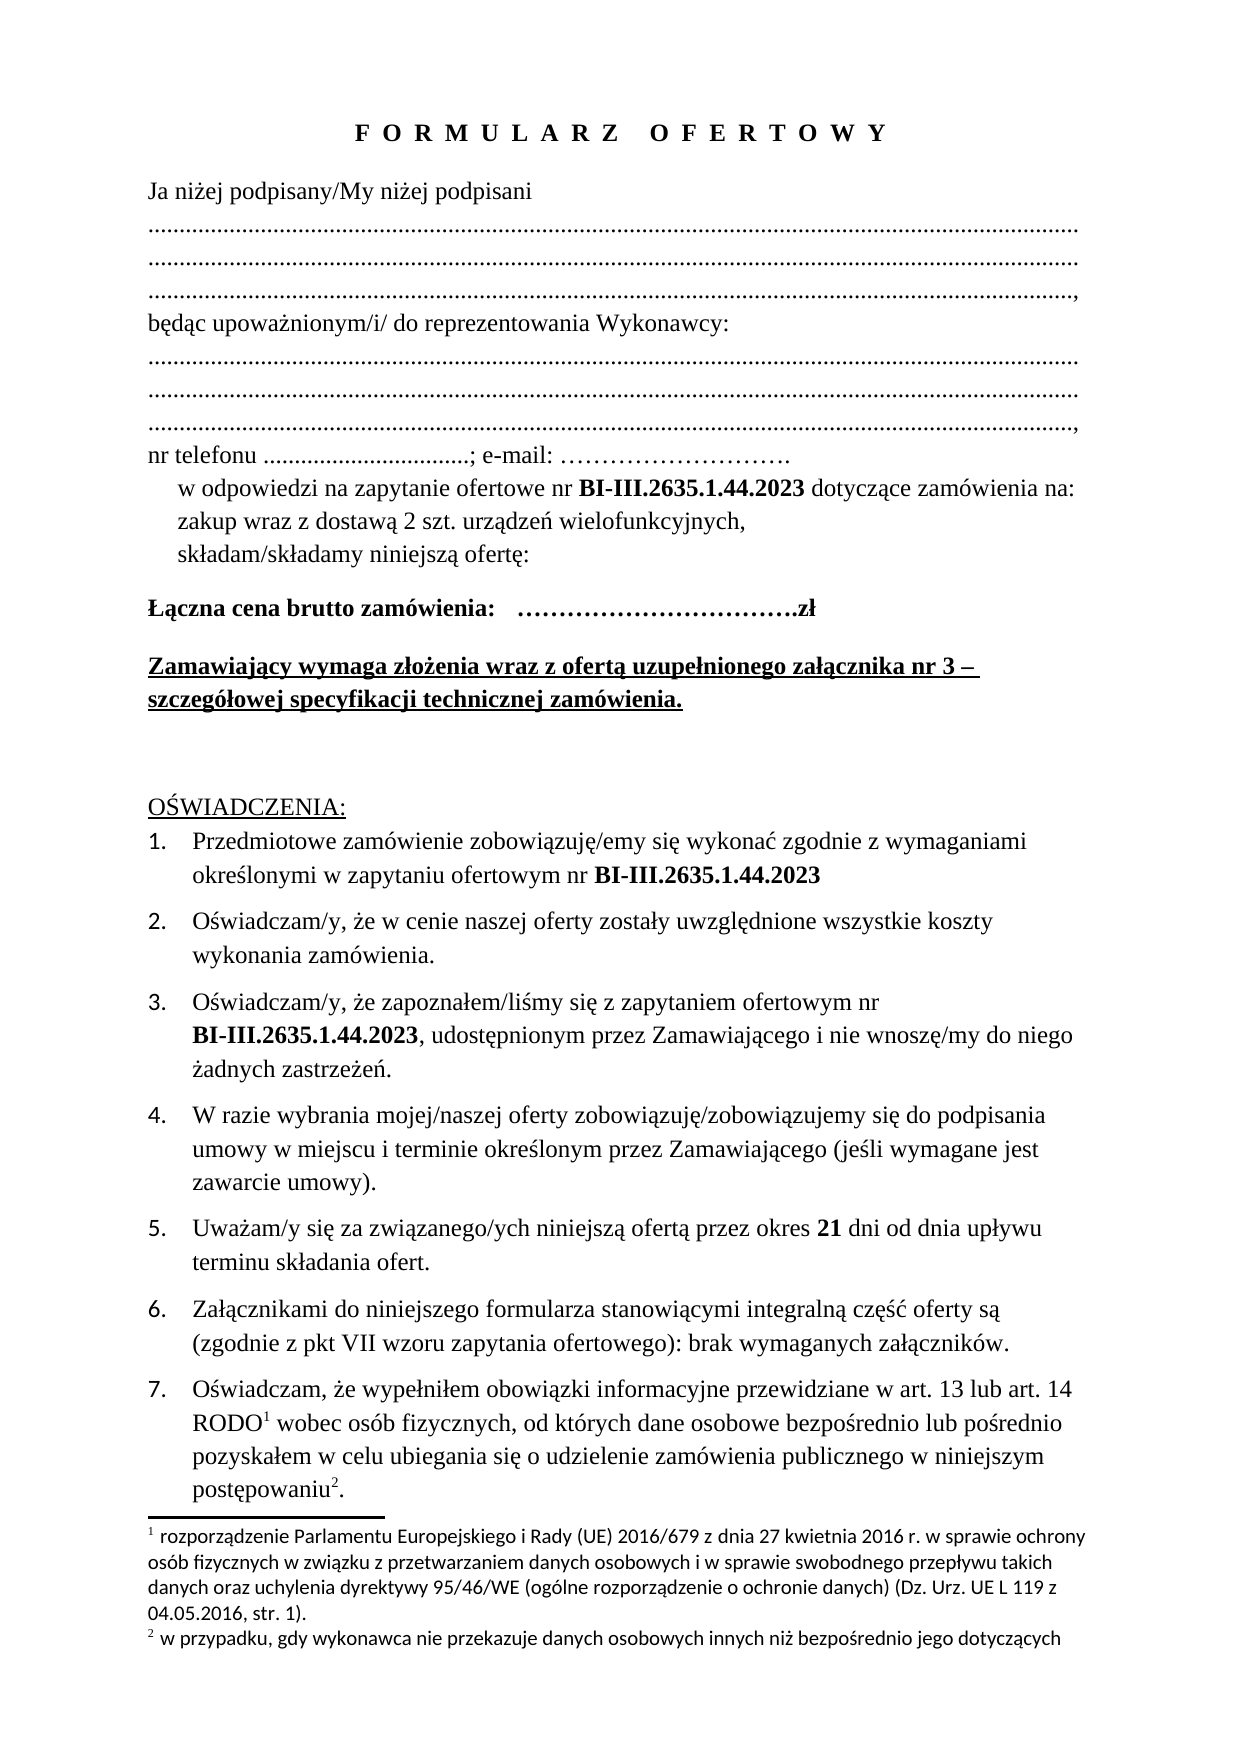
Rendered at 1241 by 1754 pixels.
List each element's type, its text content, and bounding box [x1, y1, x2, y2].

text OŚWIADCZENIA: [148, 792, 1092, 821]
text nr telefonu .................................; e-mail: ………………………. [148, 440, 1092, 469]
text ...................................................................................................................................................., [148, 407, 1092, 436]
text ..................................................................................................................................................... [148, 341, 1092, 370]
list Oświadczam/y, że zapoznałem/liśmy się z zapytaniem ofertowym nr BI-III.2635.1.44.2023, udostępnionym przez Zamawiającego i nie wnoszę/my do niego żadnych zastrzeżeń. [148, 986, 1092, 1082]
list Oświadczam, że wypełniłem obowiązki informacyjne przewidziane w art. 13 lub art. 14 RODO wobec osób fizycznych, od których dane osobowe bezpośrednio lub pośrednio pozyskałem w celu ubiegania się o udzielenie zamówienia publicznego w niniejszym postępowaniu. [148, 1373, 1092, 1503]
text ...................................................................................................................................................., [148, 275, 1092, 304]
list Oświadczam/y, że w cenie naszej oferty zostały uwzględnione wszystkie koszty wykonania zamówienia. [148, 906, 1092, 969]
list Przedmiotowe zamówienie zobowiązuję/emy się wykonać zgodnie z wymaganiami określonymi w zapytaniu ofertowym nr BI-III.2635.1.44.2023 [148, 825, 1092, 889]
list Uważam/y się za związanego/ych niniejszą ofertą przez okres 21 dni od dnia upływu terminu składania ofert. [148, 1212, 1092, 1276]
text Ja niżej podpisany/My niżej podpisani [148, 176, 1092, 205]
text będąc upoważnionym/i/ do reprezentowania Wykonawcy: [148, 308, 1092, 337]
text ..................................................................................................................................................... [148, 242, 1092, 271]
text w odpowiedzi na zapytanie ofertowe nr BI-III.2635.1.44.2023 dotyczące zamówienia na: zakup wraz z dostawą 2 szt. urządzeń wielofunkcyjnych, [177, 473, 1092, 535]
text ..................................................................................................................................................... [148, 374, 1092, 403]
text ..................................................................................................................................................... [148, 209, 1092, 238]
text składam/składamy niniejszą ofertę: [148, 539, 1092, 568]
text FORMULARZ OFERTOWY [148, 118, 1092, 147]
list W razie wybrania mojej/naszej oferty zobowiązuję/zobowiązujemy się do podpisania umowy w miejscu i terminie określonym przez Zamawiającego (jeśli wymagane jest zawarcie umowy). [148, 1099, 1092, 1196]
text Zamawiający wymaga złożenia wraz z ofertą uzupełnionego załącznika nr 3 – szczegółowej specyfikacji technicznej zamówienia. [148, 651, 1092, 713]
text Łączna cena brutto zamówienia: …………………………….zł [148, 593, 1092, 622]
list Załącznikami do niniejszego formularza stanowiącymi integralną część oferty są (zgodnie z pkt VII wzoru zapytania ofertowego): brak wymaganych załączników. [148, 1293, 1092, 1356]
